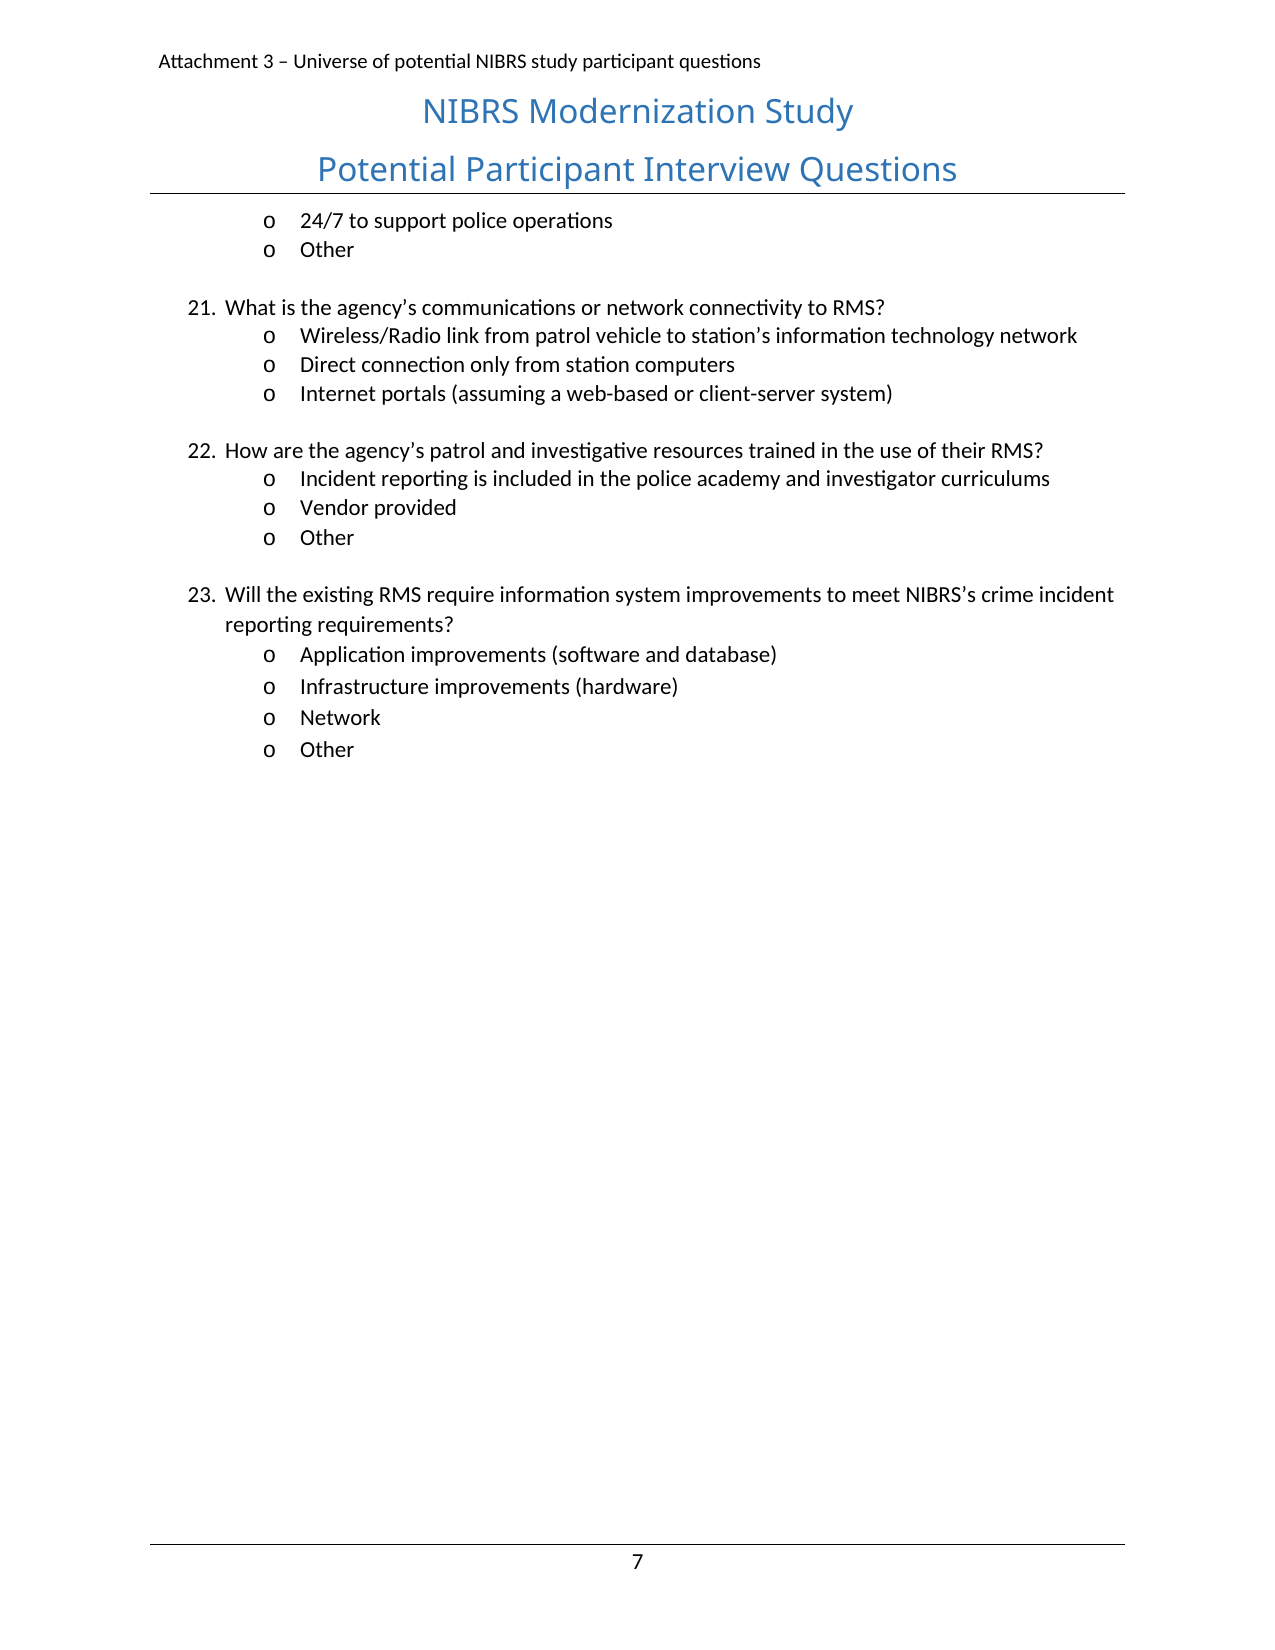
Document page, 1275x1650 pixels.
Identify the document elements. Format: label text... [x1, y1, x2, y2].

list Will the existing RMS require information system improvements to meet NIBRS’s crime incident reporting requirements? [187, 580, 1125, 638]
list Network [262, 703, 1125, 732]
list Infrastructure improvements (hardware) [262, 672, 1125, 701]
list Other [262, 735, 1125, 764]
list Vendor provided [262, 493, 1125, 523]
list What is the agency’s communications or network connectivity to RMS? [187, 293, 1125, 321]
list Wireless/Radio link from patrol vehicle to station’s information technology network [262, 321, 1125, 350]
list How are the agency’s patrol and investigative resources trained in the use of their RMS? [187, 436, 1125, 464]
list Incident reporting is included in the police academy and investigator curriculums [262, 464, 1125, 493]
list Other [262, 236, 1125, 265]
list Direct connection only from station computers [262, 350, 1125, 379]
list Internet portals (assuming a web-based or client-server system) [262, 379, 1125, 408]
list Other [262, 523, 1125, 552]
list Application improvements (software and database) [262, 640, 1125, 669]
list 24/7 to support police operations [262, 206, 1125, 236]
